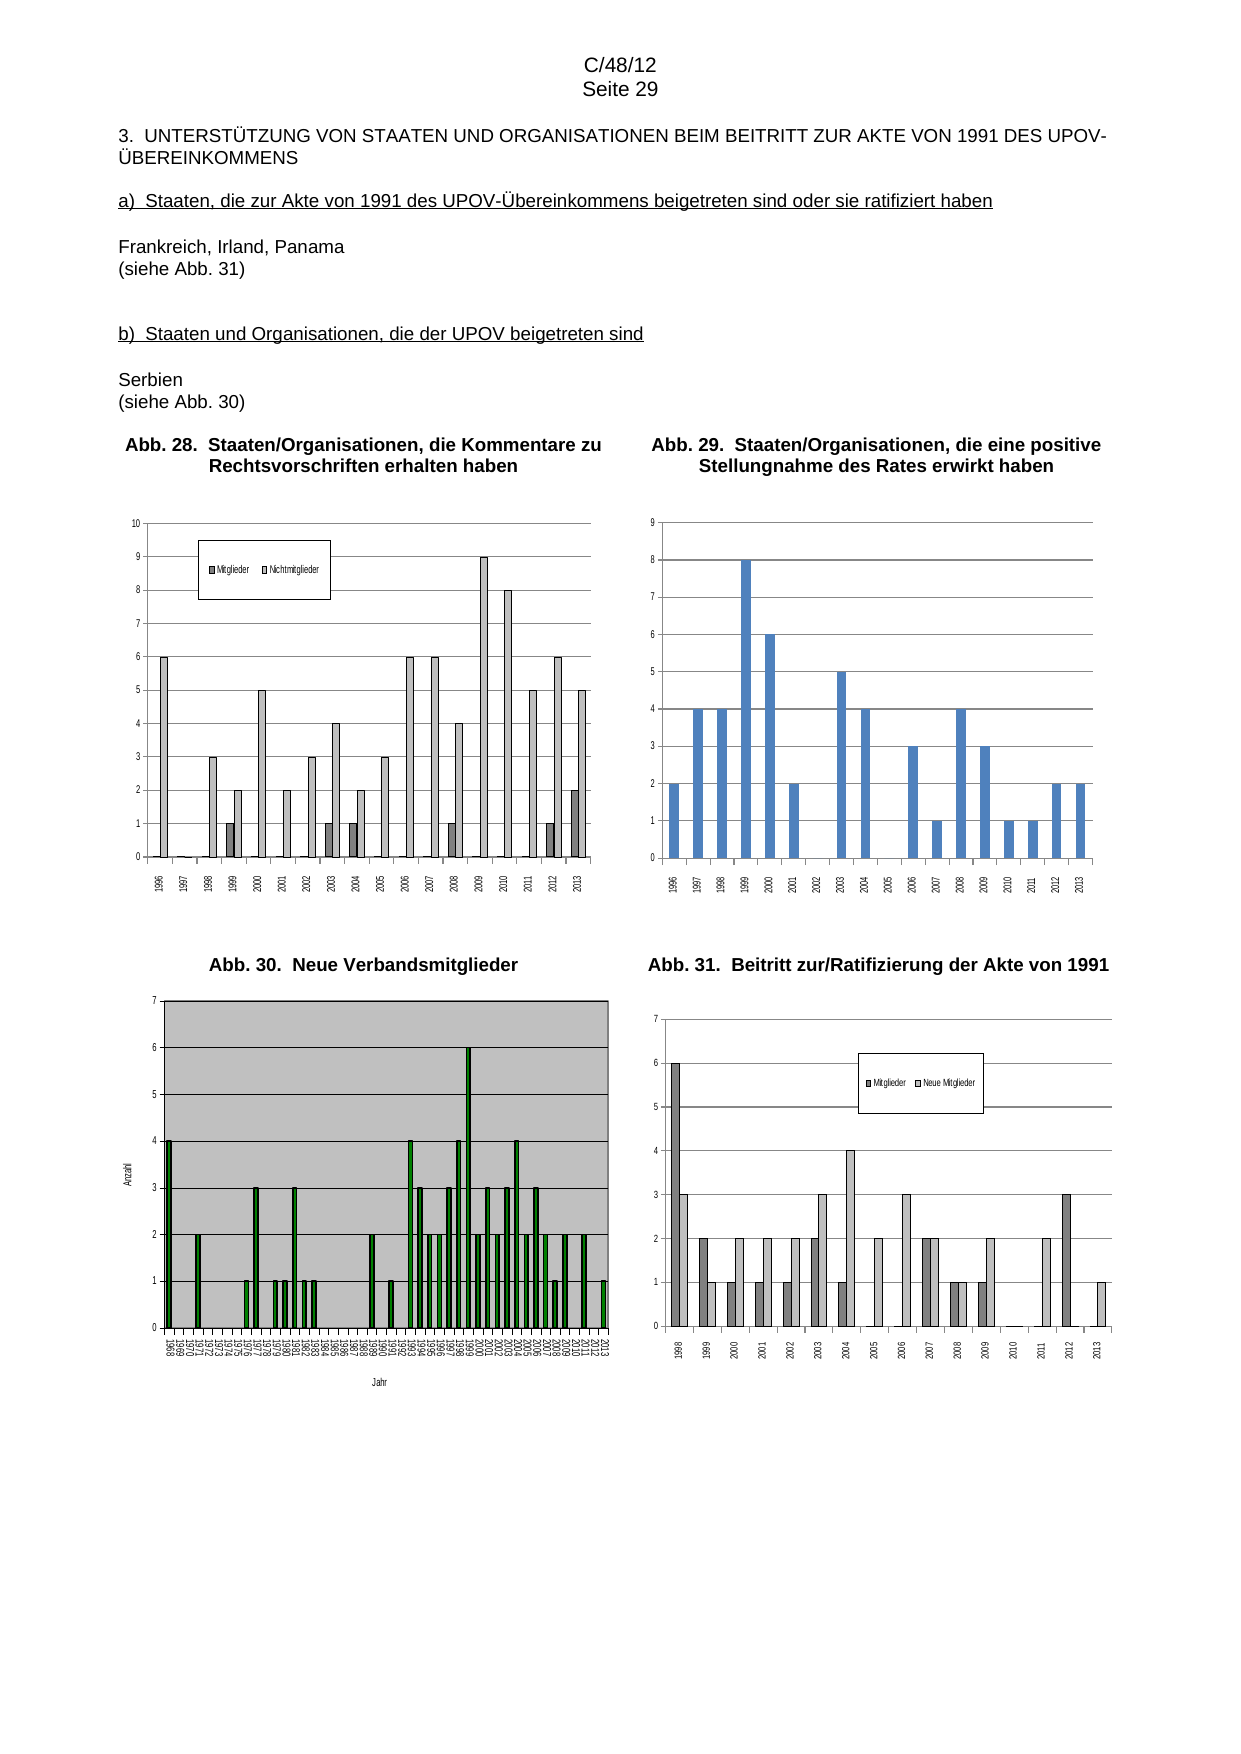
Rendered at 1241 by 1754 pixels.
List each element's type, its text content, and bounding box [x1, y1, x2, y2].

text (siehe Abb. 31) [118, 258, 1122, 279]
subtitle a) Staaten, die zur Akte von 1991 des UPOV-Übereinkommens beigetreten sind oder sie ratifiziert haben [118, 190, 1122, 211]
text (siehe Abb. 30) [118, 391, 1122, 412]
subtitle b) Staaten und Organisationen, die der UPOV beigetreten sind [118, 322, 1122, 344]
table_cell Abb. 31. Beitritt zur/Ratifizierung der Akte von 1991 [620, 954, 1137, 1394]
text Serbien [118, 369, 1122, 391]
table_header Abb. 29. Staaten/Organisationen, die eine positive Stellungnahme des Rates erwirkt haben [620, 434, 1133, 954]
subtitle 3. Unterstützung von Staaten und Organisationen beim Beitritt zur Akte von 1991 des UPOV-Übereinkommens [118, 125, 1122, 168]
text Frankreich, Irland, Panama [118, 236, 1122, 258]
table_cell Abb. 30. Neue Verbandsmitglieder [107, 954, 620, 1394]
table_header Abb. 28. Staaten/Organisationen, die Kommentare zu Rechtsvorschriften erhalten haben [107, 434, 620, 954]
